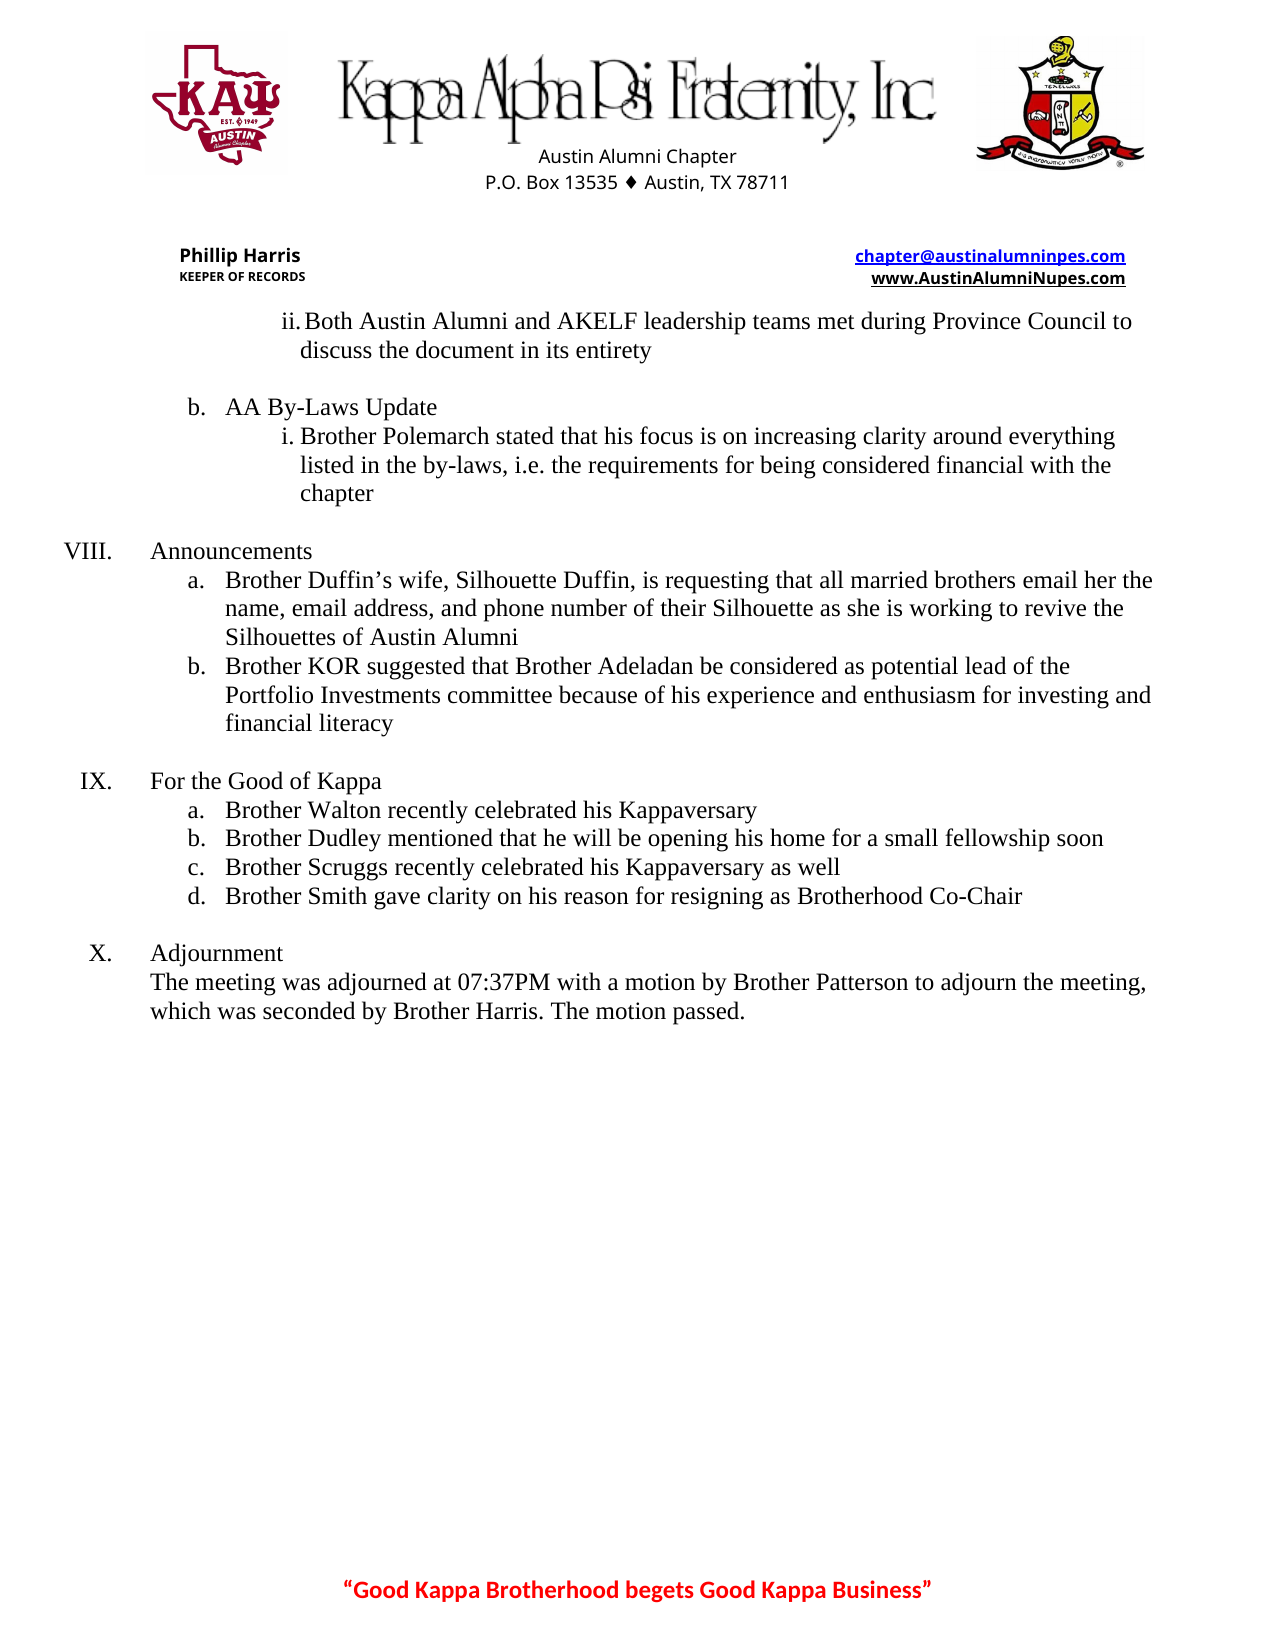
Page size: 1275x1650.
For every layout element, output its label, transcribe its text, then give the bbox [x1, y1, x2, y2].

list The meeting was adjourned at 07:37PM with a motion by Brother Patterson to adjourn the meeting, which was seconded by Brother Harris. The motion passed. [150, 967, 1162, 1025]
list Brother Walton recently celebrated his Kappaversary [187, 795, 1162, 823]
list Both Austin Alumni and AKELF leadership teams met during Province Council to discuss the document in its entirety [281, 306, 1162, 363]
picture [976, 36, 1145, 171]
list Brother Polemarch stated that his focus is on increasing clarity around everything listed in the by-laws, i.e. the requirements for being considered financial with the chapter [281, 421, 1162, 507]
list Brother KOR suggested that Brother Adeladan be considered as potential lead of the Portfolio Investments committee because of his experience and enthusiasm for investing and financial literacy [187, 651, 1162, 737]
list Brother Duffin’s wife, Silhouette Duffin, is requesting that all married brothers email her the name, email address, and phone number of their Silhouette as she is working to revive the Silhouettes of Austin Alumni [187, 565, 1162, 651]
list Adjournment [112, 938, 1162, 967]
list Brother Dudley mentioned that he will be opening his home for a small fellowship soon [187, 823, 1162, 852]
picture [145, 31, 288, 175]
list Brother Smith gave clarity on his reason for resigning as Brotherhood Co-Chair [187, 881, 1162, 910]
list AA By-Laws Update [187, 392, 1162, 421]
list Announcements [112, 536, 1162, 565]
list Brother Scruggs recently celebrated his Kappaversary as well [187, 852, 1162, 881]
list For the Good of Kappa [112, 766, 1162, 795]
